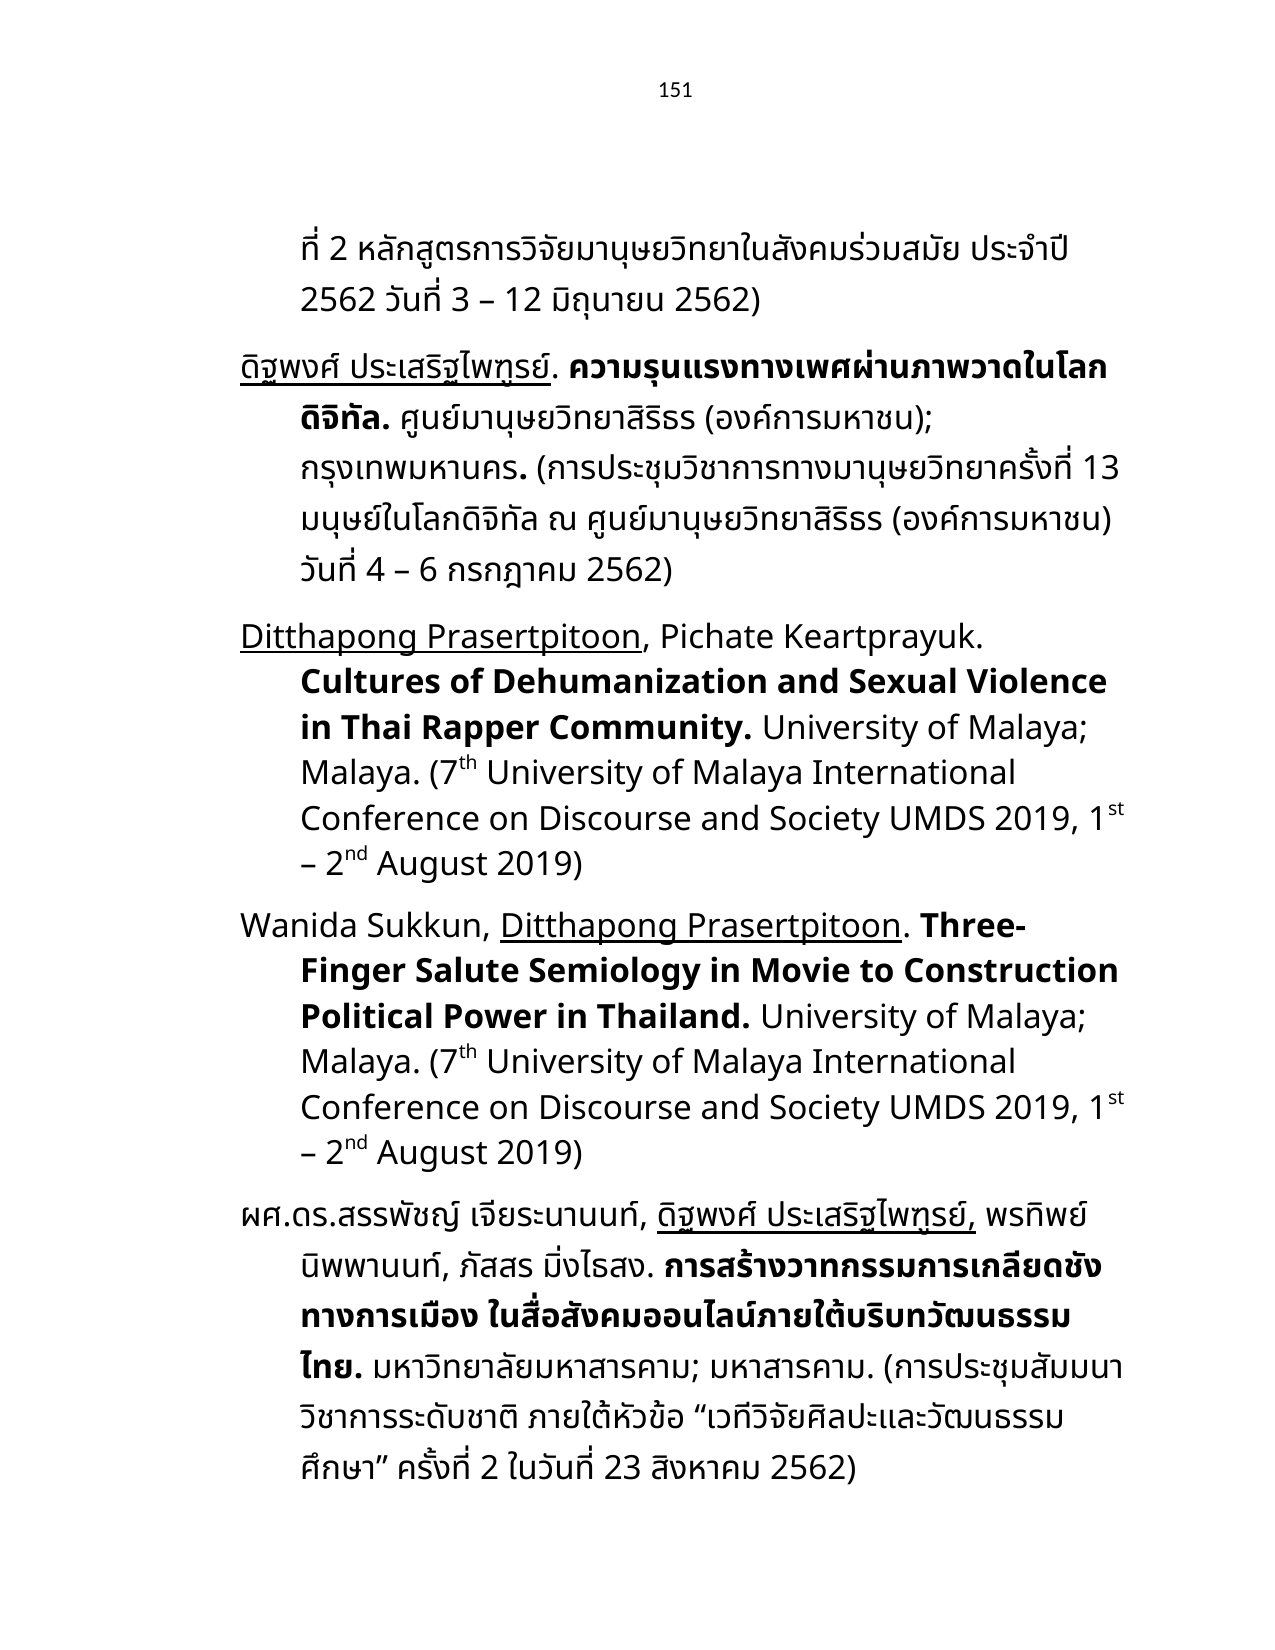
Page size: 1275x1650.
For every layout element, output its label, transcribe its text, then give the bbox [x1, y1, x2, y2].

text Wanida Sukkun, Ditthapong Prasertpitoon. Three-Finger Salute Semiology in Movie to Construction Political Power in Thailand. University of Malaya; Malaya. (7th University of Malaya International Conference on Discourse and Society UMDS 2019, 1st – 2nd August 2019) [240, 902, 1125, 1174]
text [240, 225, 1125, 326]
text Ditthapong Prasertpitoon, Pichate Keartprayuk. Cultures of Dehumanization and Sexual Violence in Thai Rapper Community. University of Malaya; Malaya. (7th University of Malaya International Conference on Discourse and Society UMDS 2019, 1st – 2nd August 2019) [240, 613, 1125, 885]
text ผศ.ดร.สรรพัชญ์ เจียระนานนท์, ดิฐพงศ์ ประเสริฐไพฑูรย์, พรทิพย์ นิพพานนท์, ภัสสร มิ่งไธสง. การสร้างวาทกรรมการเกลียดชังทางการเมือง ในสื่อสังคมออนไลน์ภายใต้บริบทวัฒนธรรมไทย. มหาวิทยาลัยมหาสารคาม; มหาสารคาม. (การประชุมสัมมนาวิชาการระดับชาติ ภายใต้หัวข้อ “เวทีวิจัยศิลปะและวัฒนธรรมศึกษา” ครั้งที่ 2 ในวันที่ 23 สิงหาคม 2562) [240, 1191, 1125, 1494]
text ดิฐพงศ์ ประเสริฐไพฑูรย์. ความรุนแรงทางเพศผ่านภาพวาดในโลกดิจิทัล. ศูนย์มานุษยวิทยาสิริธร (องค์การมหาชน); กรุงเทพมหานคร. (การประชุมวิชาการทางมานุษยวิทยาครั้งที่ 13 มนุษย์ในโลกดิจิทัล ณ ศูนย์มานุษยวิทยาสิริธร (องค์การมหาชน) วันที่ 4 – 6 กรกฎาคม 2562) [240, 343, 1125, 596]
